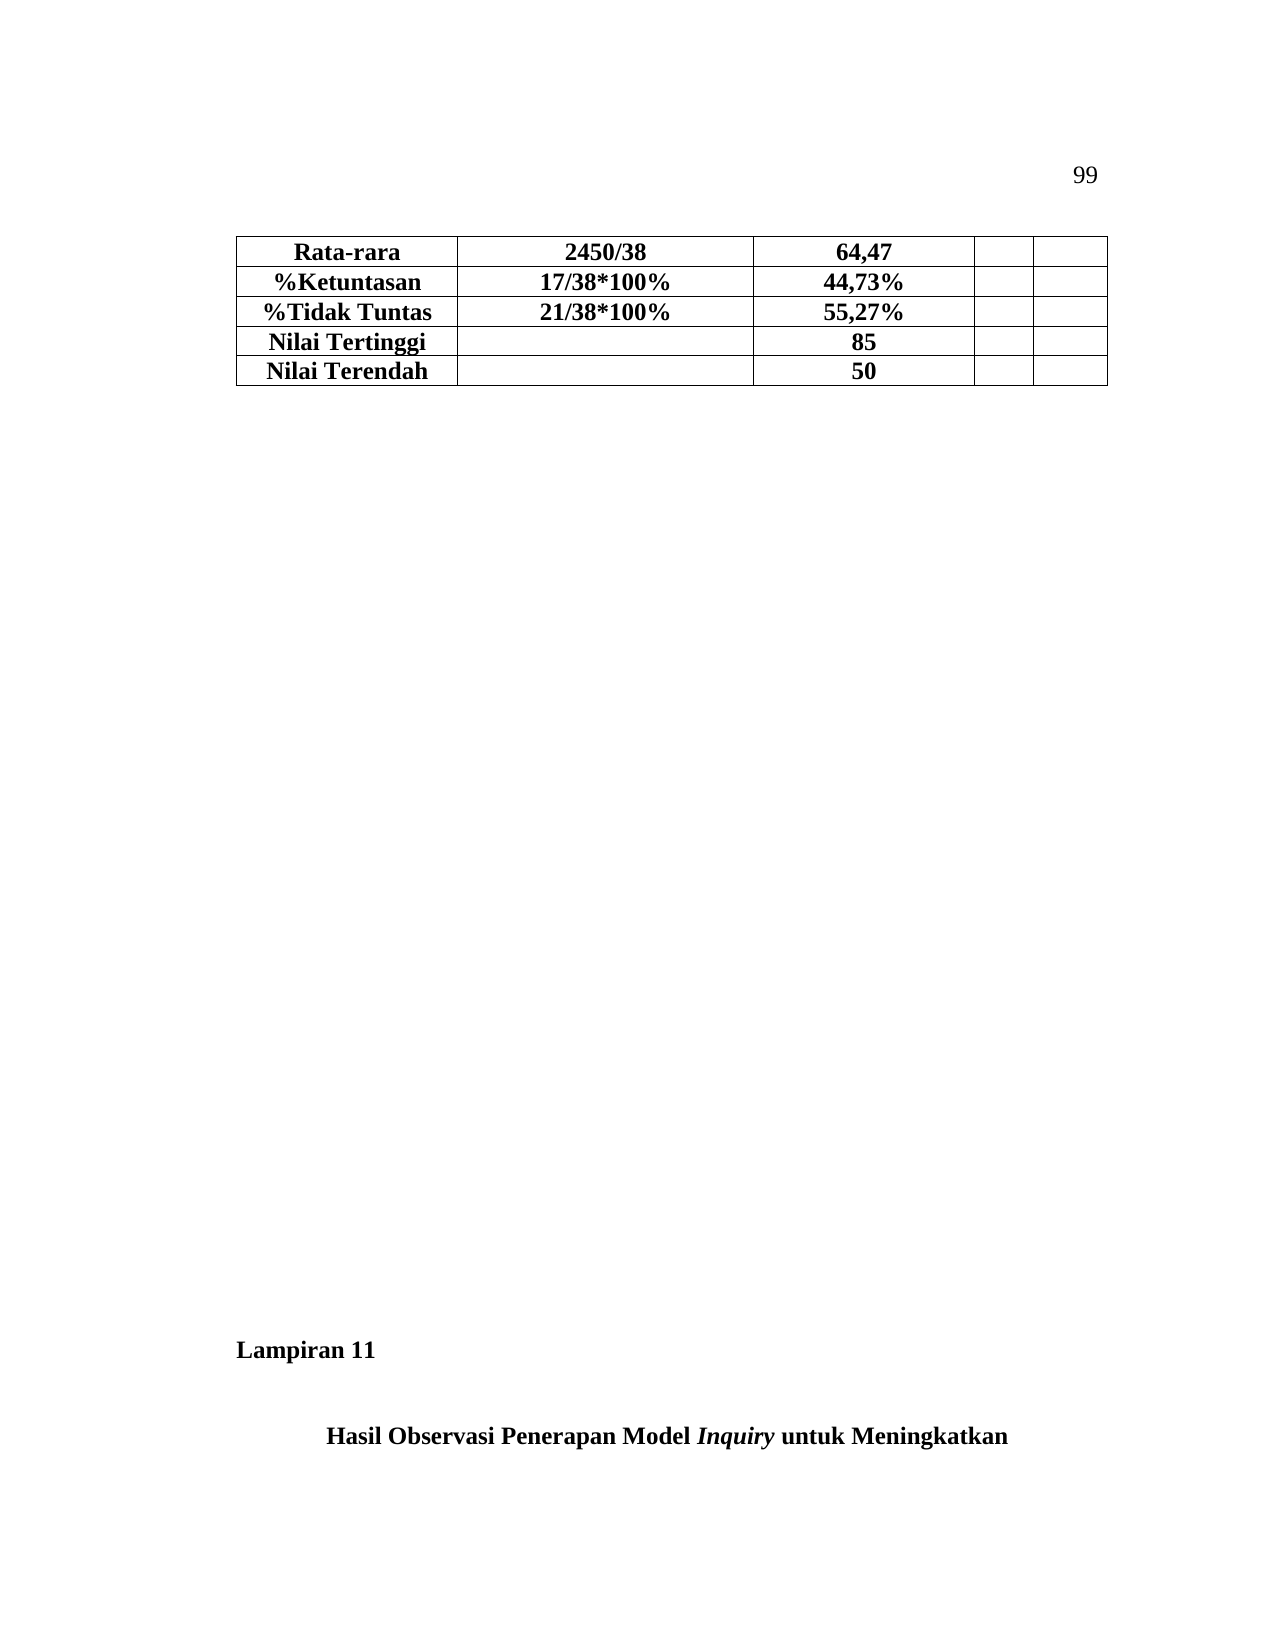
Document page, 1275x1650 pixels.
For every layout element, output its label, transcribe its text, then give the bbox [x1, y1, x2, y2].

table_cell [1034, 327, 1107, 355]
table_cell [1034, 356, 1107, 385]
table_cell 55,27% [754, 297, 974, 326]
table_cell 17/38*100% [458, 267, 753, 296]
table_cell [975, 327, 1033, 355]
table_cell [975, 237, 1033, 266]
table_cell [975, 356, 1033, 385]
table_cell 2450/38 [458, 237, 753, 266]
table_cell %Ketuntasan [237, 267, 457, 296]
table_cell 21/38*100% [458, 297, 753, 326]
table_cell [458, 327, 753, 355]
table_cell 50 [754, 356, 974, 385]
table_cell 64,47 [754, 237, 974, 266]
table_cell [975, 297, 1033, 326]
text Lampiran 11 [236, 1335, 1098, 1364]
table_cell [1034, 237, 1107, 266]
table_cell 44,73% [754, 267, 974, 296]
table_cell Nilai Terendah [237, 356, 457, 385]
table_cell Rata-rara [237, 237, 457, 266]
table_cell 85 [754, 327, 974, 355]
table_cell [1034, 297, 1107, 326]
table_cell [458, 356, 753, 385]
table_cell [975, 267, 1033, 296]
table_cell Nilai Tertinggi [237, 327, 457, 355]
table_cell %Tidak Tuntas [237, 297, 457, 326]
table_cell [1034, 267, 1107, 296]
text Hasil Observasi Penerapan Model Inquiry untuk Meningkatkan [236, 1421, 1098, 1450]
